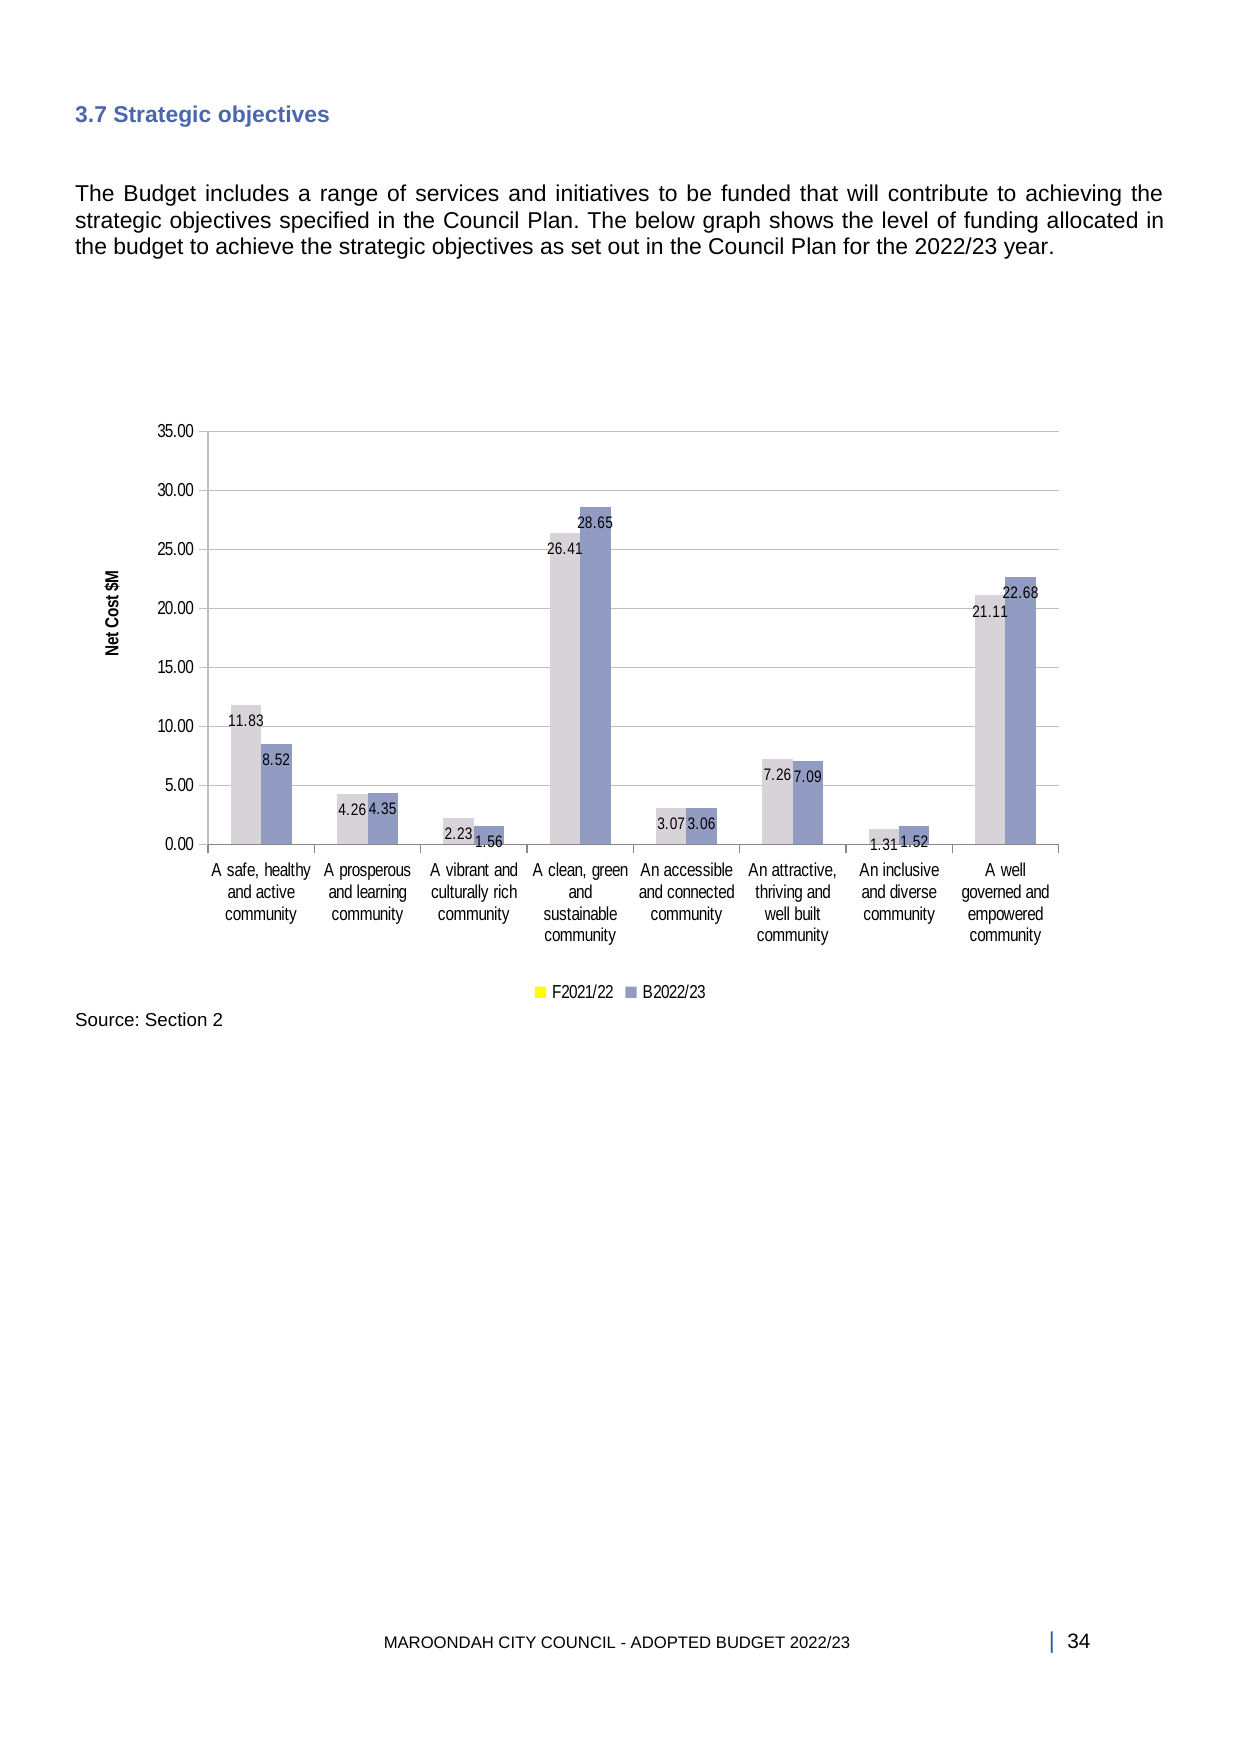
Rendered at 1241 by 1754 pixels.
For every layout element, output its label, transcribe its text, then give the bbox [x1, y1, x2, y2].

text The Budget includes a range of services and initiatives to be funded that will contribute to achieving the strategic objectives specified in the Council Plan. The below graph shows the level of funding allocated in the budget to achieve the strategic objectives as set out in the Council Plan for the 2022/23 year. [75, 180, 1165, 259]
text 3.7 Strategic objectives [75, 101, 1165, 128]
text Source: Section 2 [75, 1010, 1165, 1031]
